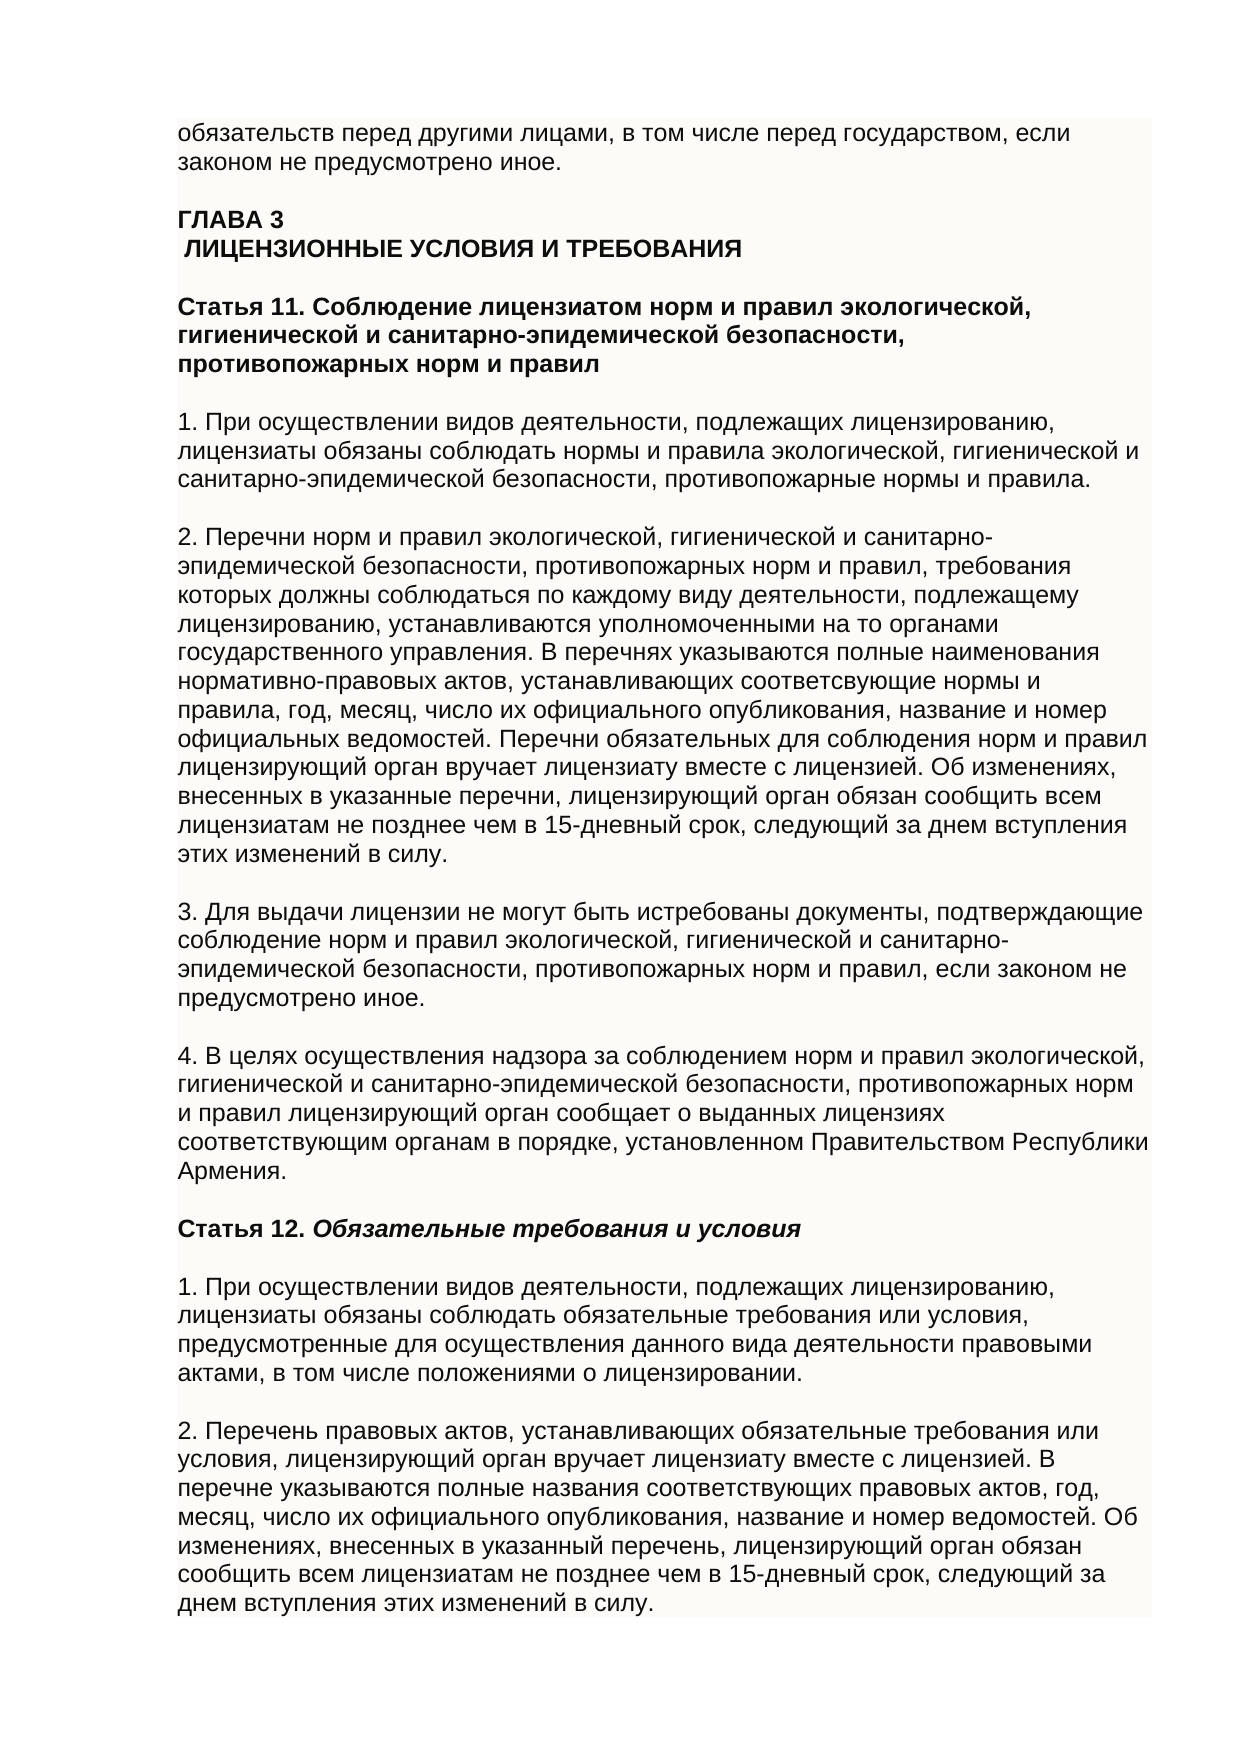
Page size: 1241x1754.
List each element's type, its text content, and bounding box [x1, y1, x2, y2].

text Статья 12. Обязательные требования и условия [177, 1213, 1152, 1242]
text 2. Перечень правовых актов, устанавливающих обязательные требования или условия, лицензирующий орган вручает лицензиату вместе с лицензией. В перечне указываются полные названия соответствующих правовых актов, год, месяц, число их официального опубликования, название и номер ведомостей. Об изменениях, внесенных в указанный перечень, лицензирующий орган обязан сообщить всем лицензиатам не позднее чем в 15-дневный срок, следующий за днем вступления этих изменений в силу. [177, 1416, 1152, 1617]
text ГЛАВА 3 ЛИЦЕНЗИОННЫЕ УСЛОВИЯ И ТРЕБОВАНИЯ [177, 205, 1152, 262]
text Статья 11. Соблюдение лицензиатом норм и правил экологической, гигиенической и санитарно-эпидемической безопасности, противопожарных норм и правил [177, 291, 1152, 378]
text 3. Для выдачи лицензии не могут быть истребованы документы, подтверждающие соблюдение норм и правил экологической, гигиенической и санитарно-эпидемической безопасности, противопожарных норм и правил, если законом не предусмотрено иное. [177, 896, 1152, 1011]
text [177, 118, 1152, 176]
text 1. При осуществлении видов деятельности, подлежащих лицензированию, лицензиаты обязаны соблюдать нормы и правила экологической, гигиенической и санитарно-эпидемической безопасности, противопожарные нормы и правила. [177, 407, 1152, 493]
text 2. Перечни норм и правил экологической, гигиенической и санитарно-эпидемической безопасности, противопожарных норм и правил, требования которых должны соблюдаться по каждому виду деятельности, подлежащему лицензированию, устанавливаются уполномоченными на то органами государственного управления. В перечнях указываются полные наименования нормативно-правовых актов, устанавливающих соответсвующие нормы и правила, год, месяц, число их официального опубликования, название и номер официальных ведомостей. Перечни обязательных для соблюдения норм и правил лицензирующий орган вручает лицензиату вместе с лицензией. Об изменениях, внесенных в указанные перечни, лицензирующий орган обязан сообщить всем лицензиатам не позднее чем в 15-дневный срок, следующий за днем вступления этих изменений в силу. [177, 522, 1152, 867]
text 4. В целях осуществления надзора за соблюдением норм и правил экологической, гигиенической и санитарно-эпидемической безопасности, противопожарных норм и правил лицензирующий орган сообщает о выданных лицензиях соответствующим органам в порядке, установленном Правительством Республики Армения. [177, 1041, 1152, 1184]
text 1. При осуществлении видов деятельности, подлежащих лицензированию, лицензиаты обязаны соблюдать обязательные требования или условия, предусмотренные для осуществления данного вида деятельности правовыми актами, в том числе положениями о лицензировании. [177, 1271, 1152, 1386]
